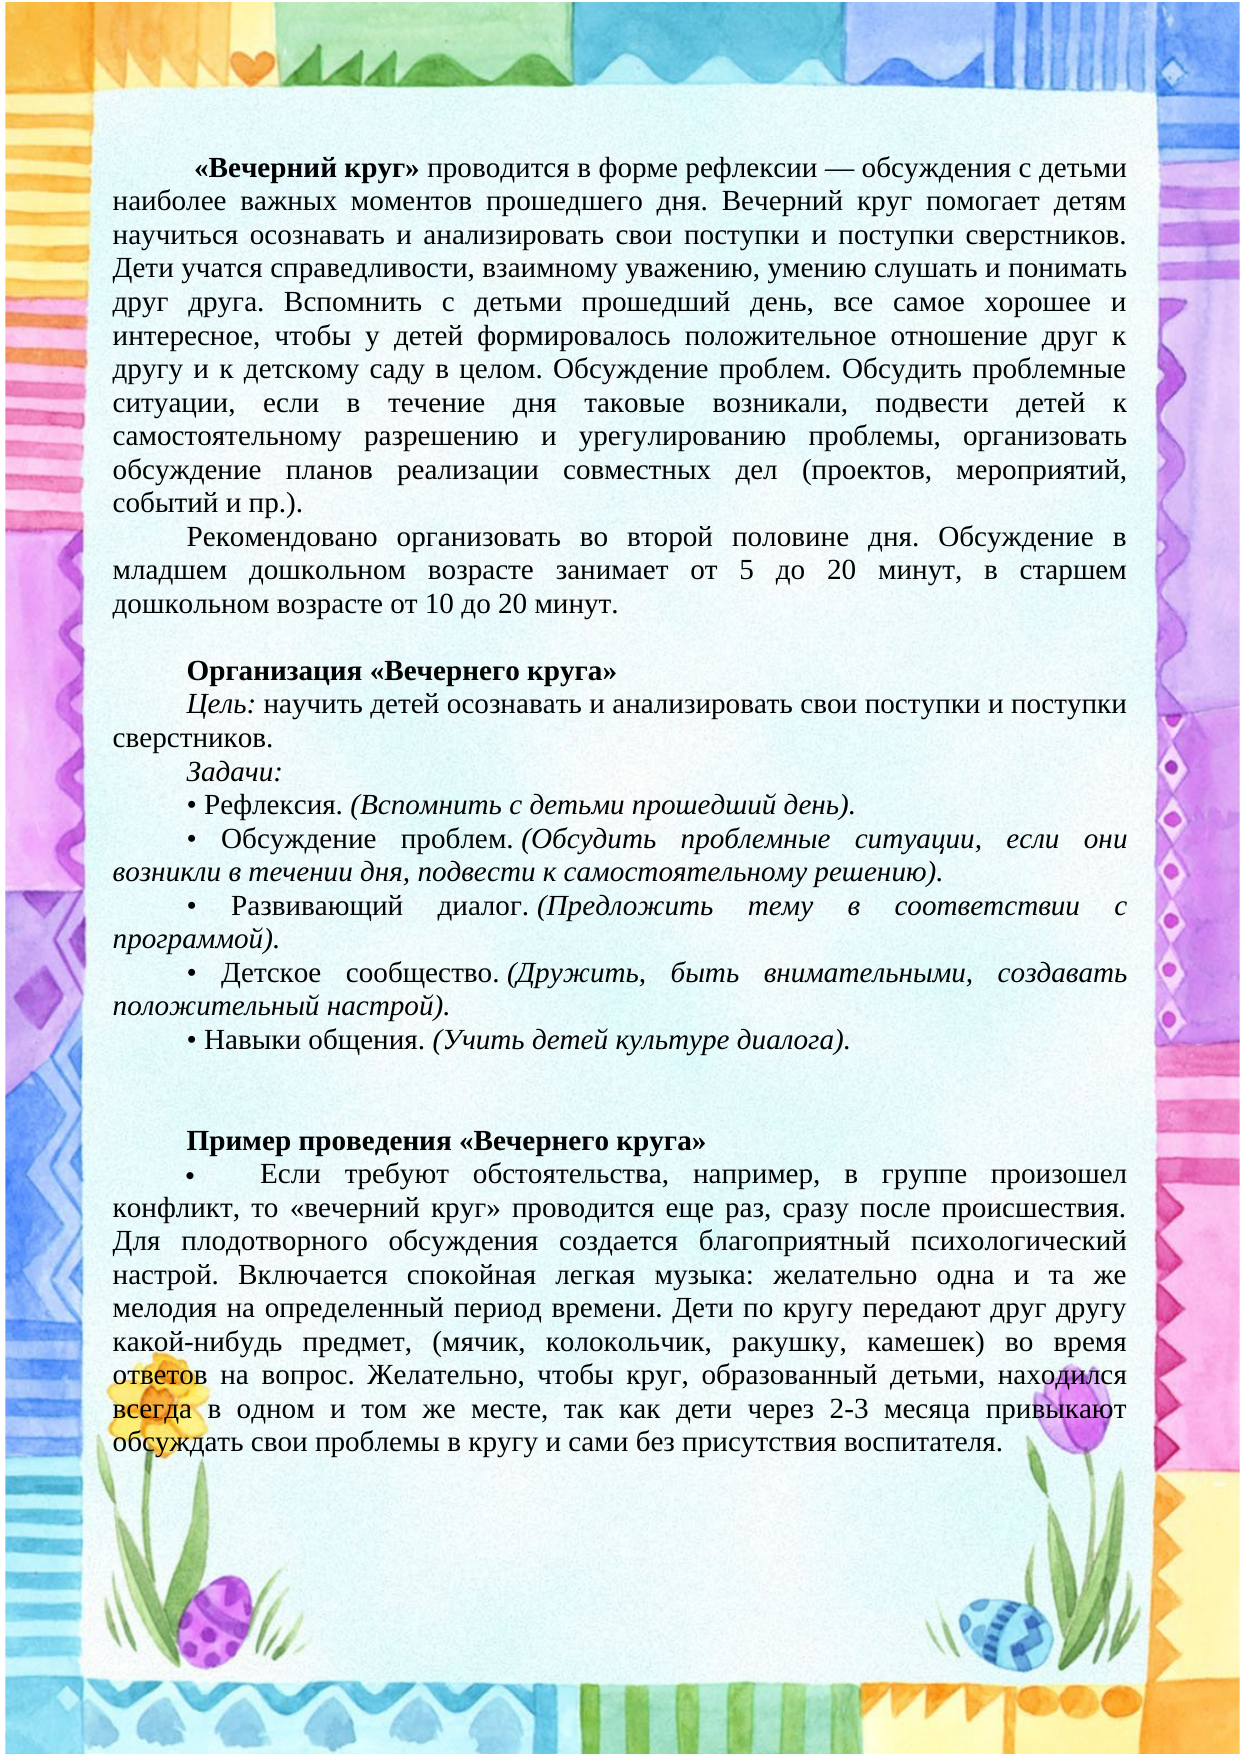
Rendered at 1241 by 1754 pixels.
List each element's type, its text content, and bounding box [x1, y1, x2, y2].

text Цель: научить детей осознавать и анализировать свои поступки и поступки сверстников. [112, 687, 1128, 754]
text Задачи: [112, 754, 1128, 787]
text Рекомендовано организовать во второй половине дня. Обсуждение в младшем дошкольном возрасте занимает от 5 до 20 минут, в старшем дошкольном возрасте от 10 до 20 минут. [112, 519, 1128, 619]
text • Обсуждение проблем. (Обсудить проблемные ситуации, если они возникли в течении дня, подвести к самостоятельному решению). [112, 821, 1128, 888]
picture [5, 2, 1240, 1754]
list Если требуют обстоятельства, например, в группе произошел конфликт, то «вечерний круг» проводится еще раз, сразу после происшествия. Для плодотворного обсуждения создается благоприятный психологический настрой. Включается спокойная легкая музыка: желательно одна и та же мелодия на определенный период времени. Дети по кругу передают друг другу какой-нибудь предмет, (мячик, колокольчик, ракушку, камешек) во время ответов на вопрос. Желательно, чтобы круг, образованный детьми, находился всегда в одном и том же месте, так как дети через 2-3 месяца привыкают обсуждать свои проблемы в кругу и сами без присутствия воспитателя. [112, 1156, 1128, 1458]
text • Рефлексия. (Вспомнить с детьми прошедший день). [112, 787, 1128, 821]
text • Детское сообщество. (Дружить, быть внимательными, создавать положительный настрой). [112, 955, 1128, 1022]
text • Навыки общения. (Учить детей культуре диалога). [112, 1022, 1128, 1056]
text Организация «Вечернего круга» [112, 653, 1128, 687]
text • Развивающий диалог. (Предложить тему в соответствии с программой). [112, 888, 1128, 955]
text Пример проведения «Вечернего круга» [112, 1123, 1128, 1156]
text «Вечерний круг» проводится в форме рефлексии — обсуждения с детьми наиболее важных моментов прошедшего дня. Вечерний круг помогает детям научиться осознавать и анализировать свои поступки и поступки сверстников. Дети учатся справедливости, взаимному уважению, умению слушать и понимать друг друга. Вспомнить с детьми прошедший день, все самое хорошее и интересное, чтобы у детей формировалось положительное отношение друг к другу и к детскому саду в целом. Обсуждение проблем. Обсудить проблемные ситуации, если в течение дня таковые возникали, подвести детей к самостоятельному разрешению и урегулированию проблемы, организовать обсуждение планов реализации совместных дел (проектов, мероприятий, событий и пр.). [112, 150, 1128, 519]
